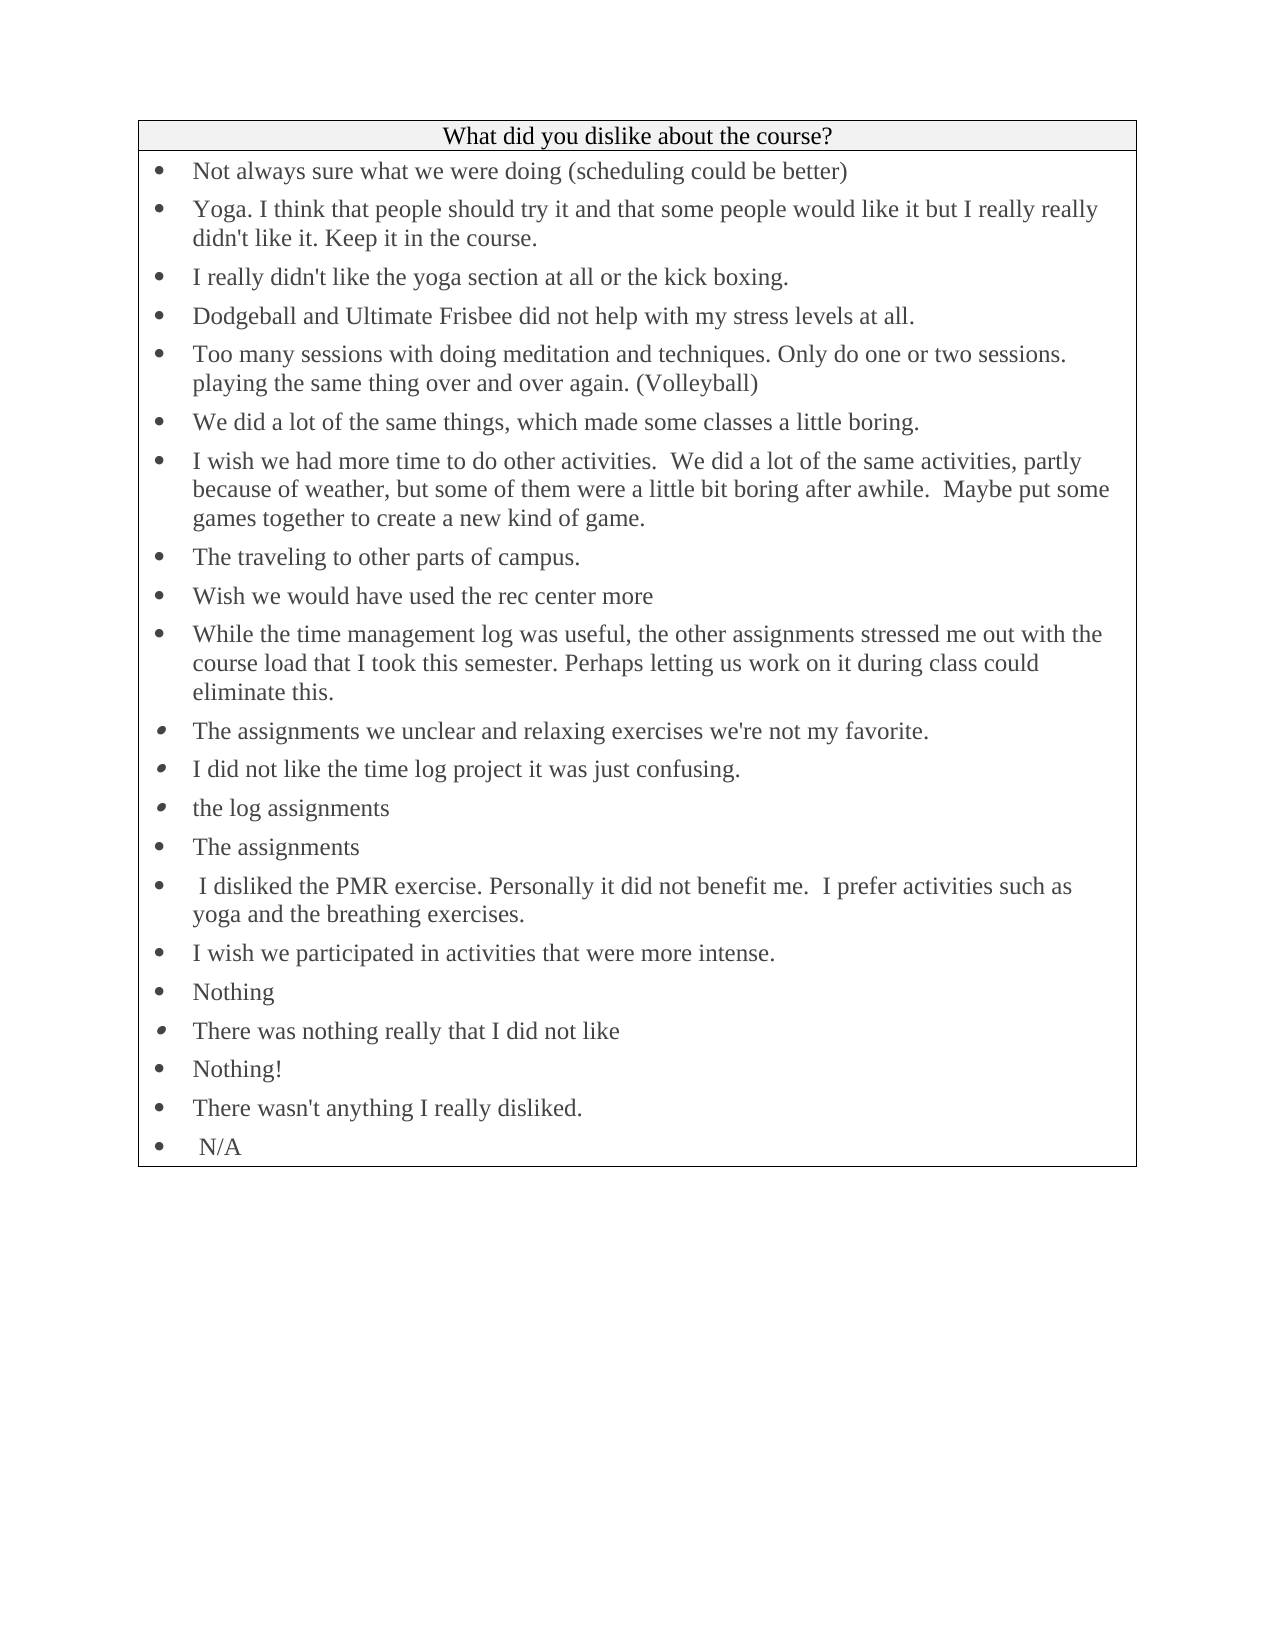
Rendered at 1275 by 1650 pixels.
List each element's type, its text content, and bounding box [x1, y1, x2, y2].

table_header What did you dislike about the course? [139, 121, 1136, 150]
table_cell [139, 151, 1136, 1166]
